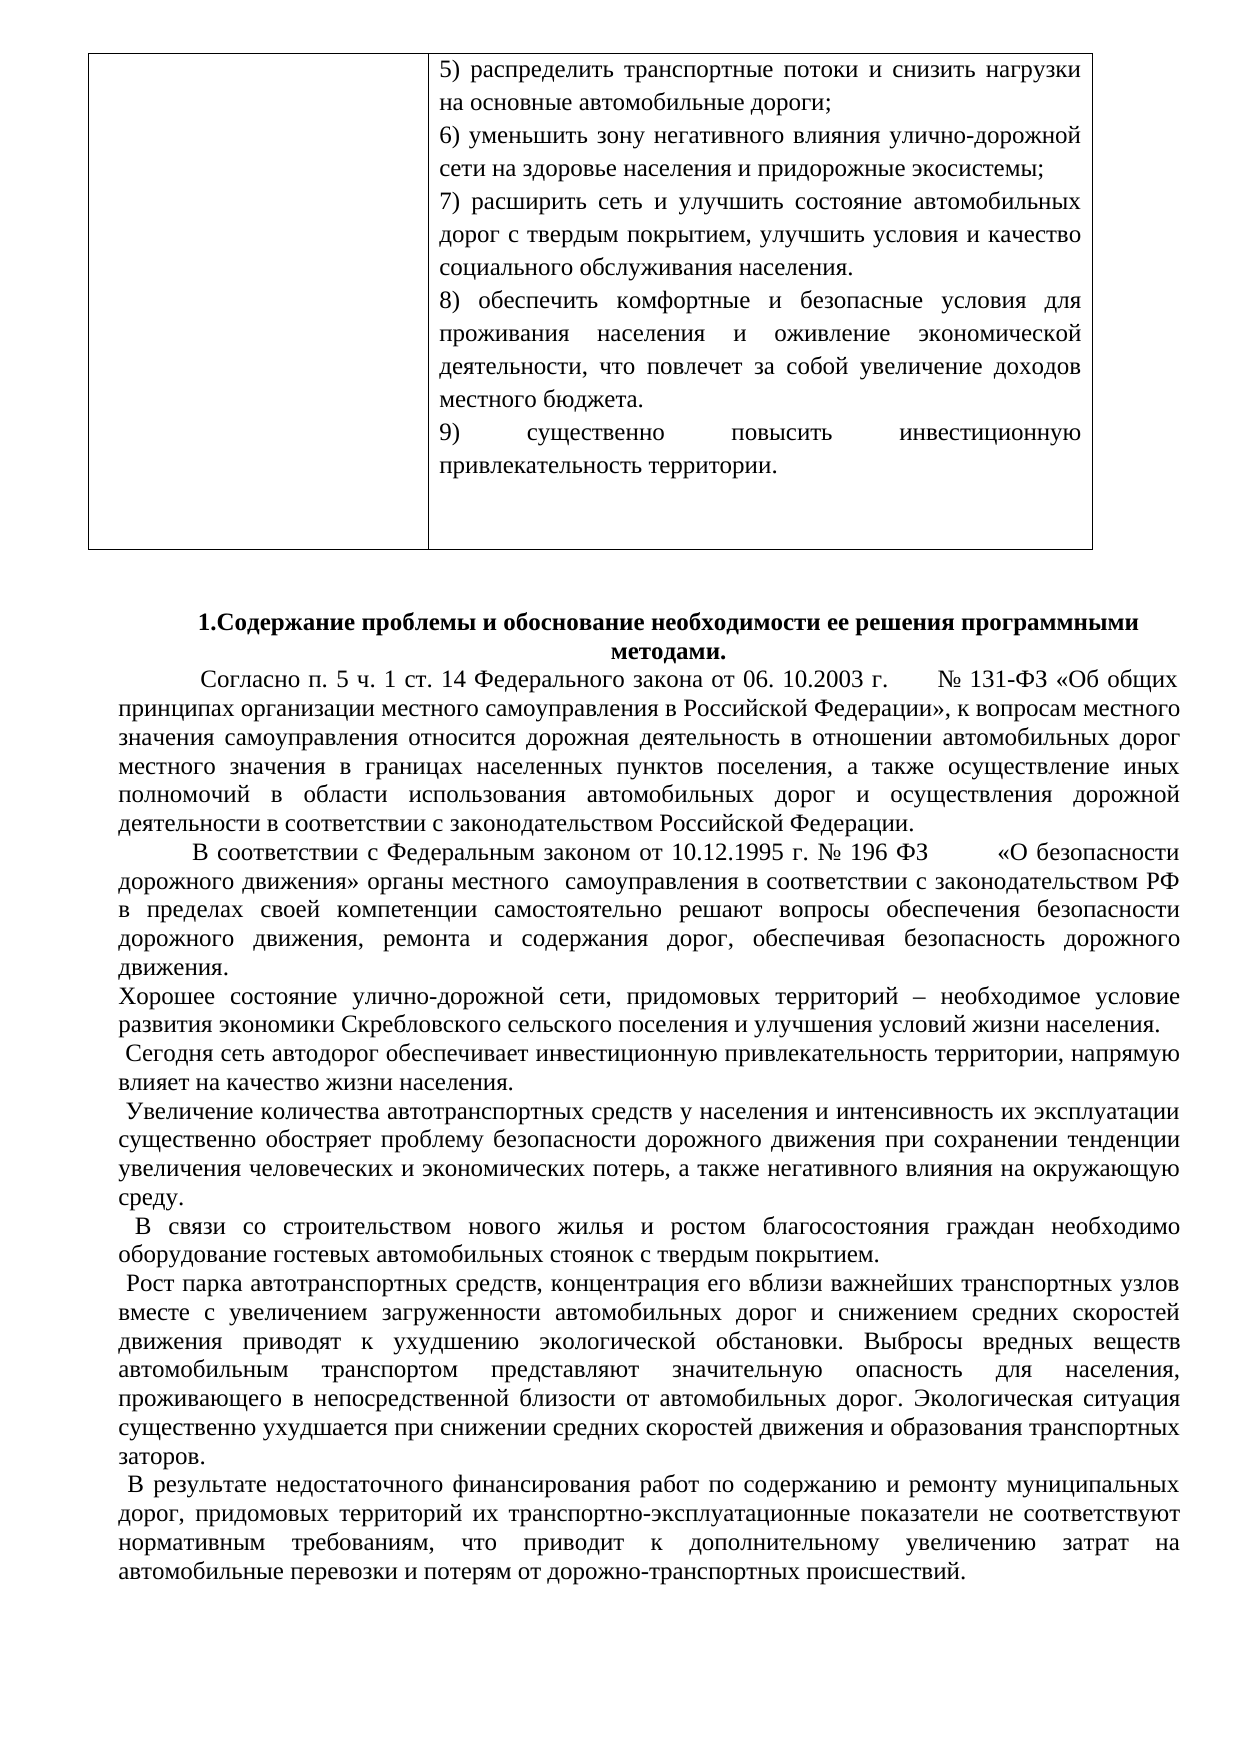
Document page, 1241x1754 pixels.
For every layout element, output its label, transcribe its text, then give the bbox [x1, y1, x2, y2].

text Хорошее состояние улично-дорожной сети, придомовых территорий – необходимое условие развития экономики Скребловского сельского поселения и улучшения условий жизни населения. [118, 981, 1181, 1038]
text Рост парка автотранспортных средств, концентрация его вблизи важнейших транспортных узлов вместе с увеличением загруженности автомобильных дорог и снижением средних скоростей движения приводят к ухудшению экологической обстановки. Выбросы вредных веществ автомобильным транспортом представляют значительную опасность для населения, проживающего в непосредственной близости от автомобильных дорог. Экологическая ситуация существенно ухудшается при снижении средних скоростей движения и образования транспортных заторов. [118, 1268, 1181, 1469]
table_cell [89, 54, 428, 549]
text В связи со строительством нового жилья и ростом благосостояния граждан необходимо оборудование гостевых автомобильных стоянок с твердым покрытием. [118, 1211, 1181, 1268]
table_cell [429, 54, 1092, 549]
text В соответствии с Федеральным законом от 10.12.1995 г. № 196 ФЗ «О безопасности дорожного движения» органы местного самоуправления в соответствии с законодательством РФ в пределах своей компетенции самостоятельно решают вопросы обеспечения безопасности дорожного движения, ремонта и содержания дорог, обеспечивая безопасность дорожного движения. [118, 837, 1181, 981]
text Увеличение количества автотранспортных средств у населения и интенсивность их эксплуатации существенно обостряет проблему безопасности дорожного движения при сохранении тенденции увеличения человеческих и экономических потерь, а также негативного влияния на окружающую среду. [118, 1096, 1181, 1211]
text Согласно п. 5 ч. 1 ст. 14 Федерального закона от 06. 10.2003 г. № 131-ФЗ «Об общих принципах организации местного самоуправления в Российской Федерации», к вопросам местного значения самоуправления относится дорожная деятельность в отношении автомобильных дорог местного значения в границах населенных пунктов поселения, а также осуществление иных полномочий в области использования автомобильных дорог и осуществления дорожной деятельности в соответствии с законодательством Российской Федерации. [118, 664, 1181, 837]
text 1.Содержание проблемы и обоснование необходимости ее решения программными методами. [156, 607, 1181, 664]
text В результате недостаточного финансирования работ по содержанию и ремонту муниципальных дорог, придомовых территорий их транспортно-эксплуатационные показатели не соответствуют нормативным требованиям, что приводит к дополнительному увеличению затрат на автомобильные перевозки и потерям от дорожно-транспортных происшествий. [118, 1469, 1181, 1584]
text Сегодня сеть автодорог обеспечивает инвестиционную привлекательность территории, напрямую влияет на качество жизни населения. [118, 1038, 1181, 1096]
